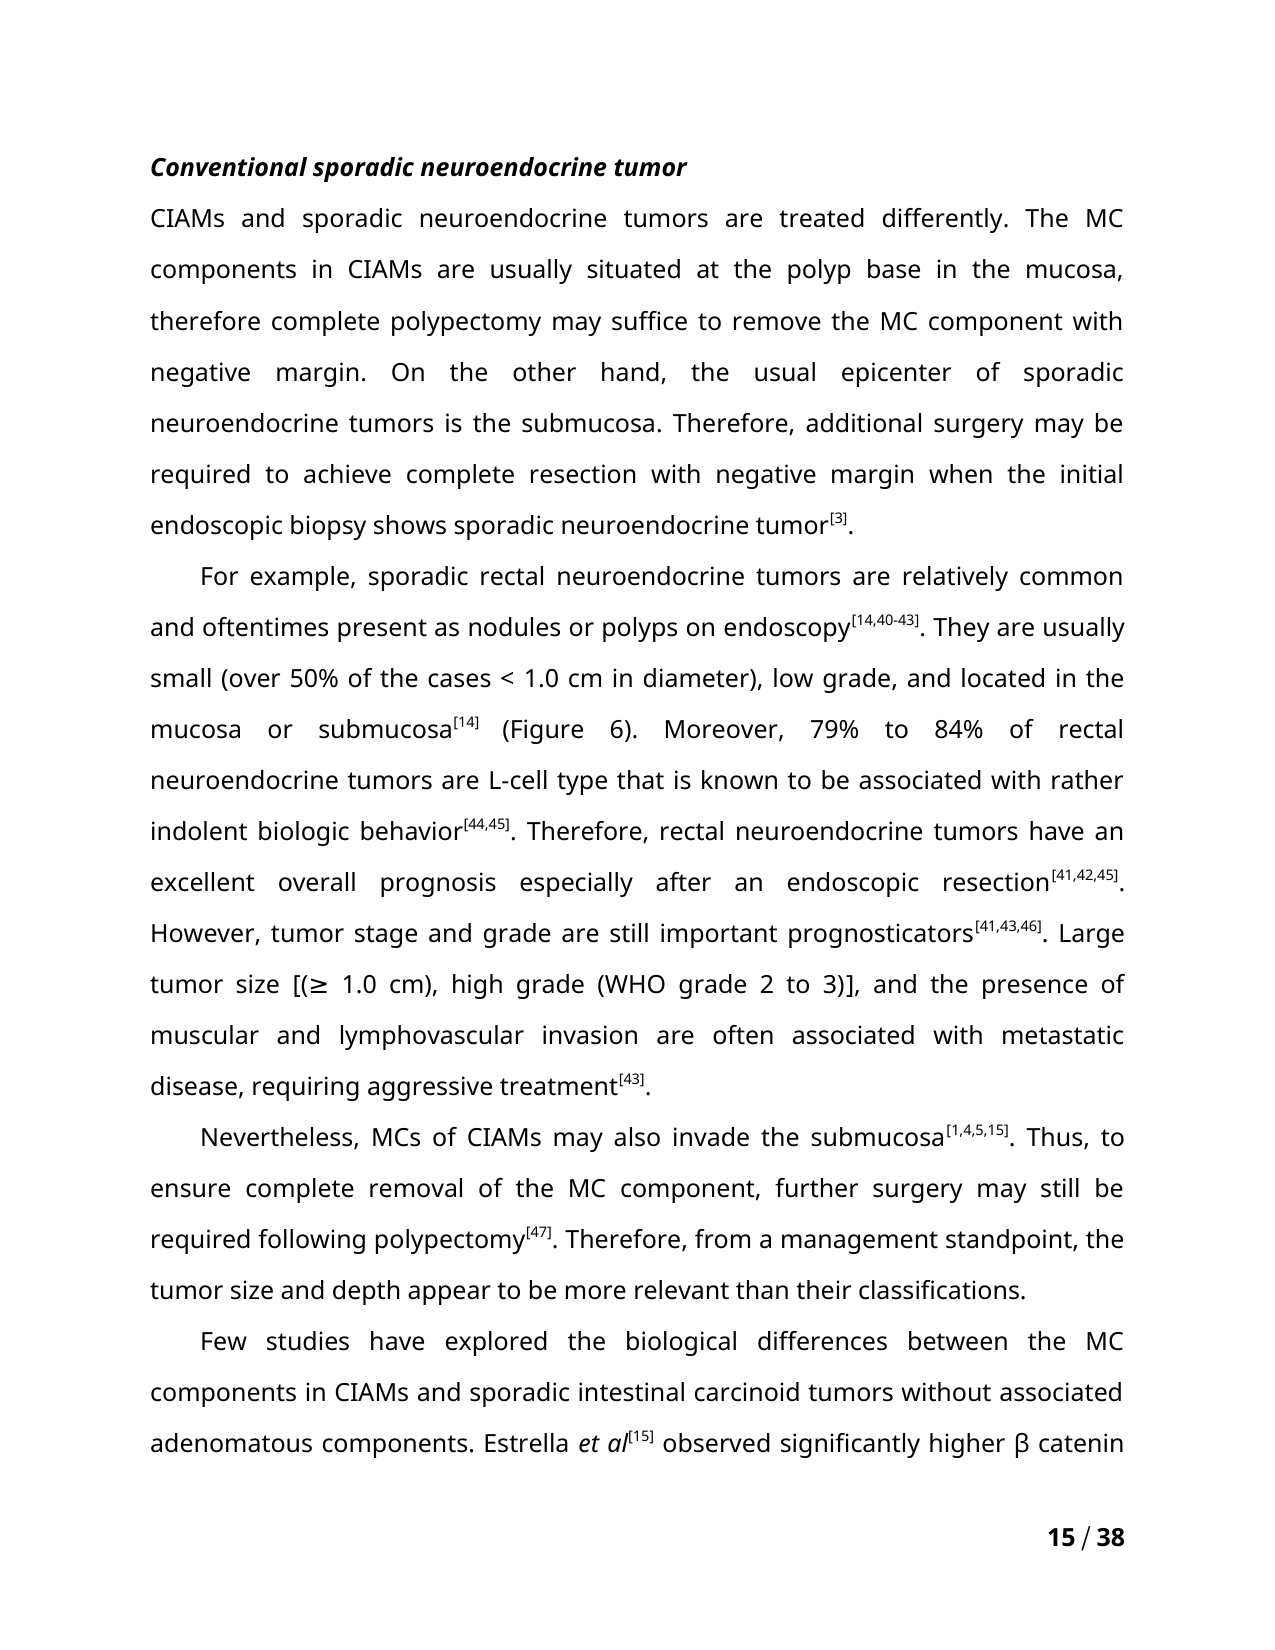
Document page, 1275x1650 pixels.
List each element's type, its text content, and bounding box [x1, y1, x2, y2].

text For example, sporadic rectal neuroendocrine tumors are relatively common and oftentimes present as nodules or polyps on endoscopy[14,40-43]. They are usually small (over 50% of the cases < 1.0 cm in diameter), low grade, and located in the mucosa or submucosa[14] (Figure 6). Moreover, 79% to 84% of rectal neuroendocrine tumors are L-cell type that is known to be associated with rather indolent biologic behavior[44,45]. Therefore, rectal neuroendocrine tumors have an excellent overall prognosis especially after an endoscopic resection[41,42,45]. However, tumor stage and grade are still important prognosticators[41,43,46]. Large tumor size [(≥ 1.0 cm), high grade (WHO grade 2 to 3)], and the presence of muscular and lymphovascular invasion are often associated with metastatic disease, requiring aggressive treatment[43]. [150, 558, 1125, 1103]
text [150, 1324, 1125, 1460]
text Nevertheless, MCs of CIAMs may also invade the submucosa[1,4,5,15]. Thus, to ensure complete removal of the MC component, further surgery may still be required following polypectomy[47]. Therefore, from a management standpoint, the tumor size and depth appear to be more relevant than their classifications. [150, 1120, 1125, 1307]
text CIAMs and sporadic neuroendocrine tumors are treated differently. The MC components in CIAMs are usually situated at the polyp base in the mucosa, therefore complete polypectomy may suffice to remove the MC component with negative margin. On the other hand, the usual epicenter of sporadic neuroendocrine tumors is the submucosa. Therefore, additional surgery may be required to achieve complete resection with negative margin when the initial endoscopic biopsy shows sporadic neuroendocrine tumor[3]. [150, 201, 1125, 541]
text Conventional sporadic neuroendocrine tumor [150, 150, 1125, 184]
